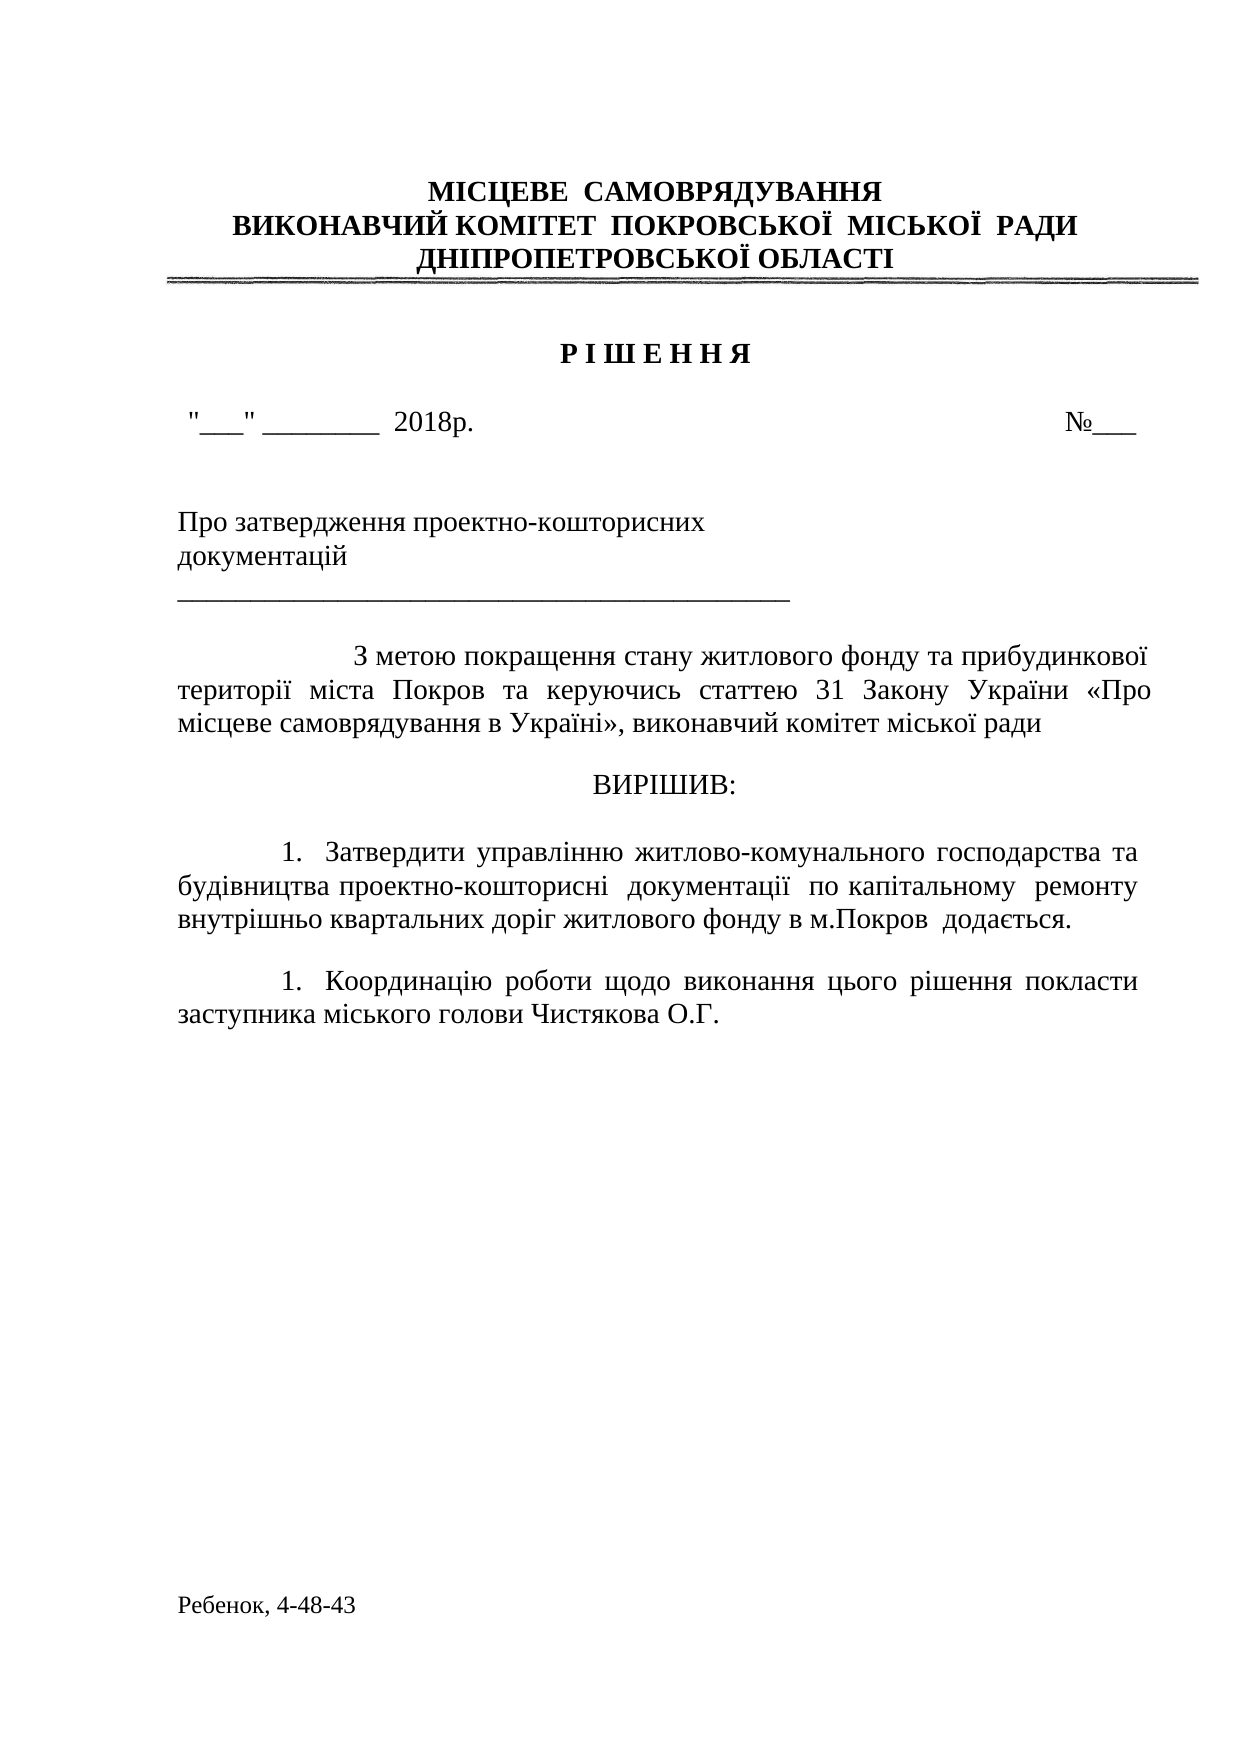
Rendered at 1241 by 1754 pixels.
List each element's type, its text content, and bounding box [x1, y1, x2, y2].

text МІСЦЕВЕ САМОВРЯДУВАННЯ [158, 174, 1152, 208]
text ВИКОНАВЧИЙ КОМІТЕТ ПОКРОВСЬКОЇ МІСЬКОЇ РАДИ [158, 208, 1152, 242]
picture [158, 275, 1199, 286]
text Ребенок, 4-48-43 [177, 1591, 1152, 1619]
list Затвердити управлінню житлово-комунального господарства та будівництва проектно-кошторисні документації по капітальному ремонту внутрішньо квартальних доріг житлового фонду в м.Покров додається. [177, 834, 1139, 935]
text __________________________________________ [177, 571, 1152, 605]
list Координацію роботи щодо виконання цього рішення покласти заступника міського голови Чистякова О.Г. [177, 963, 1139, 1030]
text ДНІПРОПЕТРОВСЬКОЇ ОБЛАСТІ [158, 242, 1152, 275]
text З метою покращення стану житлового фонду та прибудинкової території міста Покров та керуючись статтею 31 Закону України «Про місцеве самоврядування в Україні», виконавчий комітет міської ради [177, 638, 1152, 739]
text Про затвердження проектно-кошторисних [177, 504, 1152, 538]
text документацій [177, 538, 1152, 571]
text ВИРІШИВ: [177, 767, 1152, 801]
text Р І Ш Е Н Н Я [158, 337, 1152, 370]
text "___" ________ 2018р. №___ [158, 404, 1152, 437]
